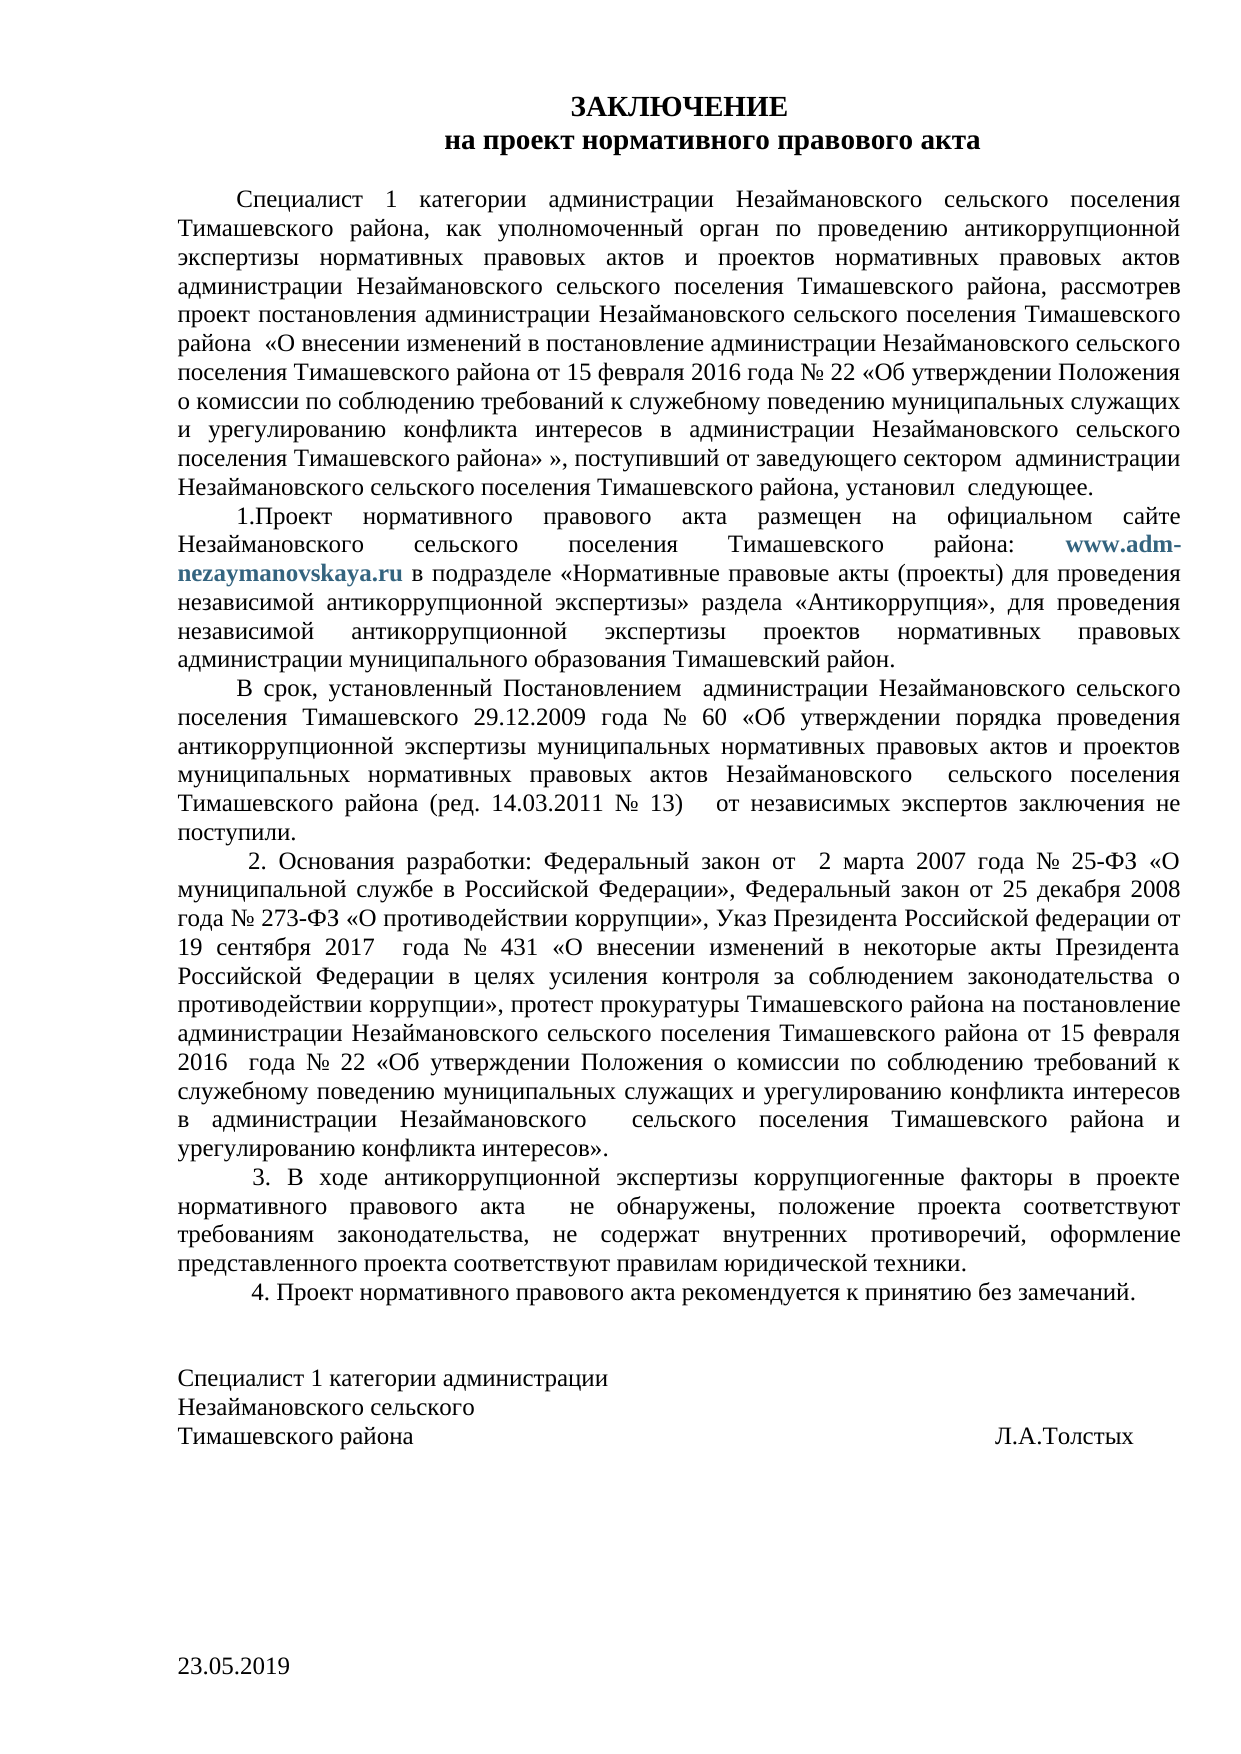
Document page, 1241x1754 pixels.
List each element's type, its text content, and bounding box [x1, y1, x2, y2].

text 23.05.2019 [177, 1651, 1181, 1679]
list 1.Проект нормативного правового акта размещен на официальном сайте Незаймановского сельского поселения Тимашевского района: www.adm-nezaymanovskaya.ru в подразделе «Нормативные правовые акты (проекты) для проведения независимой антикоррупционной экспертизы» раздела «Антикоррупция», для проведения независимой антикоррупционной экспертизы проектов нормативных правовых администрации муниципального образования Тимашевский район. [177, 501, 1181, 673]
text на проект нормативного правового акта [177, 122, 1181, 156]
text 3. В ходе антикоррупционной экспертизы коррупциогенные факторы в проекте нормативного правового акта не обнаружены, положение проекта соответствуют требованиям законодательства, не содержат внутренних противоречий, оформление представленного проекта соответствуют правилам юридической техники. [177, 1162, 1181, 1277]
text Специалист 1 категории администрации Незаймановского сельского поселения Тимашевского района, как уполномоченный орган по проведению антикоррупционной экспертизы нормативных правовых актов и проектов нормативных правовых актов администрации Незаймановского сельского поселения Тимашевского района, рассмотрев проект постановления администрации Незаймановского сельского поселения Тимашевского района «О внесении изменений в постановление администрации Незаймановского сельского поселения Тимашевского района от 15 февраля 2016 года № 22 «Об утверждении Положения о комиссии по соблюдению требований к служебному поведению муниципальных служащих и урегулированию конфликта интересов в администрации Незаймановского сельского поселения Тимашевского района» », поступивший от заведующего сектором администрации Незаймановского сельского поселения Тимашевского района, установил следующее. [177, 184, 1181, 501]
text Специалист 1 категории администрации [177, 1363, 1181, 1392]
text 4. Проект нормативного правового акта рекомендуется к принятию без замечаний. [177, 1277, 1181, 1306]
text Незаймановского сельского [177, 1392, 1181, 1421]
text 2. Основания разработки: Федеральный закон от 2 марта 2007 года № 25-ФЗ «О муниципальной службе в Российской Федерации», Федеральный закон от 25 декабря 2008 года № 273-ФЗ «О противодействии коррупции», Указ Президента Российской федерации от 19 сентября 2017 года № 431 «О внесении изменений в некоторые акты Президента Российской Федерации в целях усиления контроля за соблюдением законодательства о противодействии коррупции», протест прокуратуры Тимашевского района на постановление администрации Незаймановского сельского поселения Тимашевского района от 15 февраля 2016 года № 22 «Об утверждении Положения о комиссии по соблюдению требований к служебному поведению муниципальных служащих и урегулированию конфликта интересов в администрации Незаймановского сельского поселения Тимашевского района и урегулированию конфликта интересов». [177, 846, 1181, 1162]
list В срок, установленный Постановлением администрации Незаймановского сельского поселения Тимашевского 29.12.2009 года № 60 «Об утверждении порядка проведения антикоррупционной экспертизы муниципальных нормативных правовых актов и проектов муниципальных нормативных правовых актов Незаймановского сельского поселения Тимашевского района (ред. 14.03.2011 № 13) от независимых экспертов заключения не поступили. [177, 673, 1181, 846]
text Тимашевского района Л.А.Толстых [177, 1421, 1181, 1449]
text ЗАКЛЮЧЕНИЕ [177, 89, 1181, 122]
